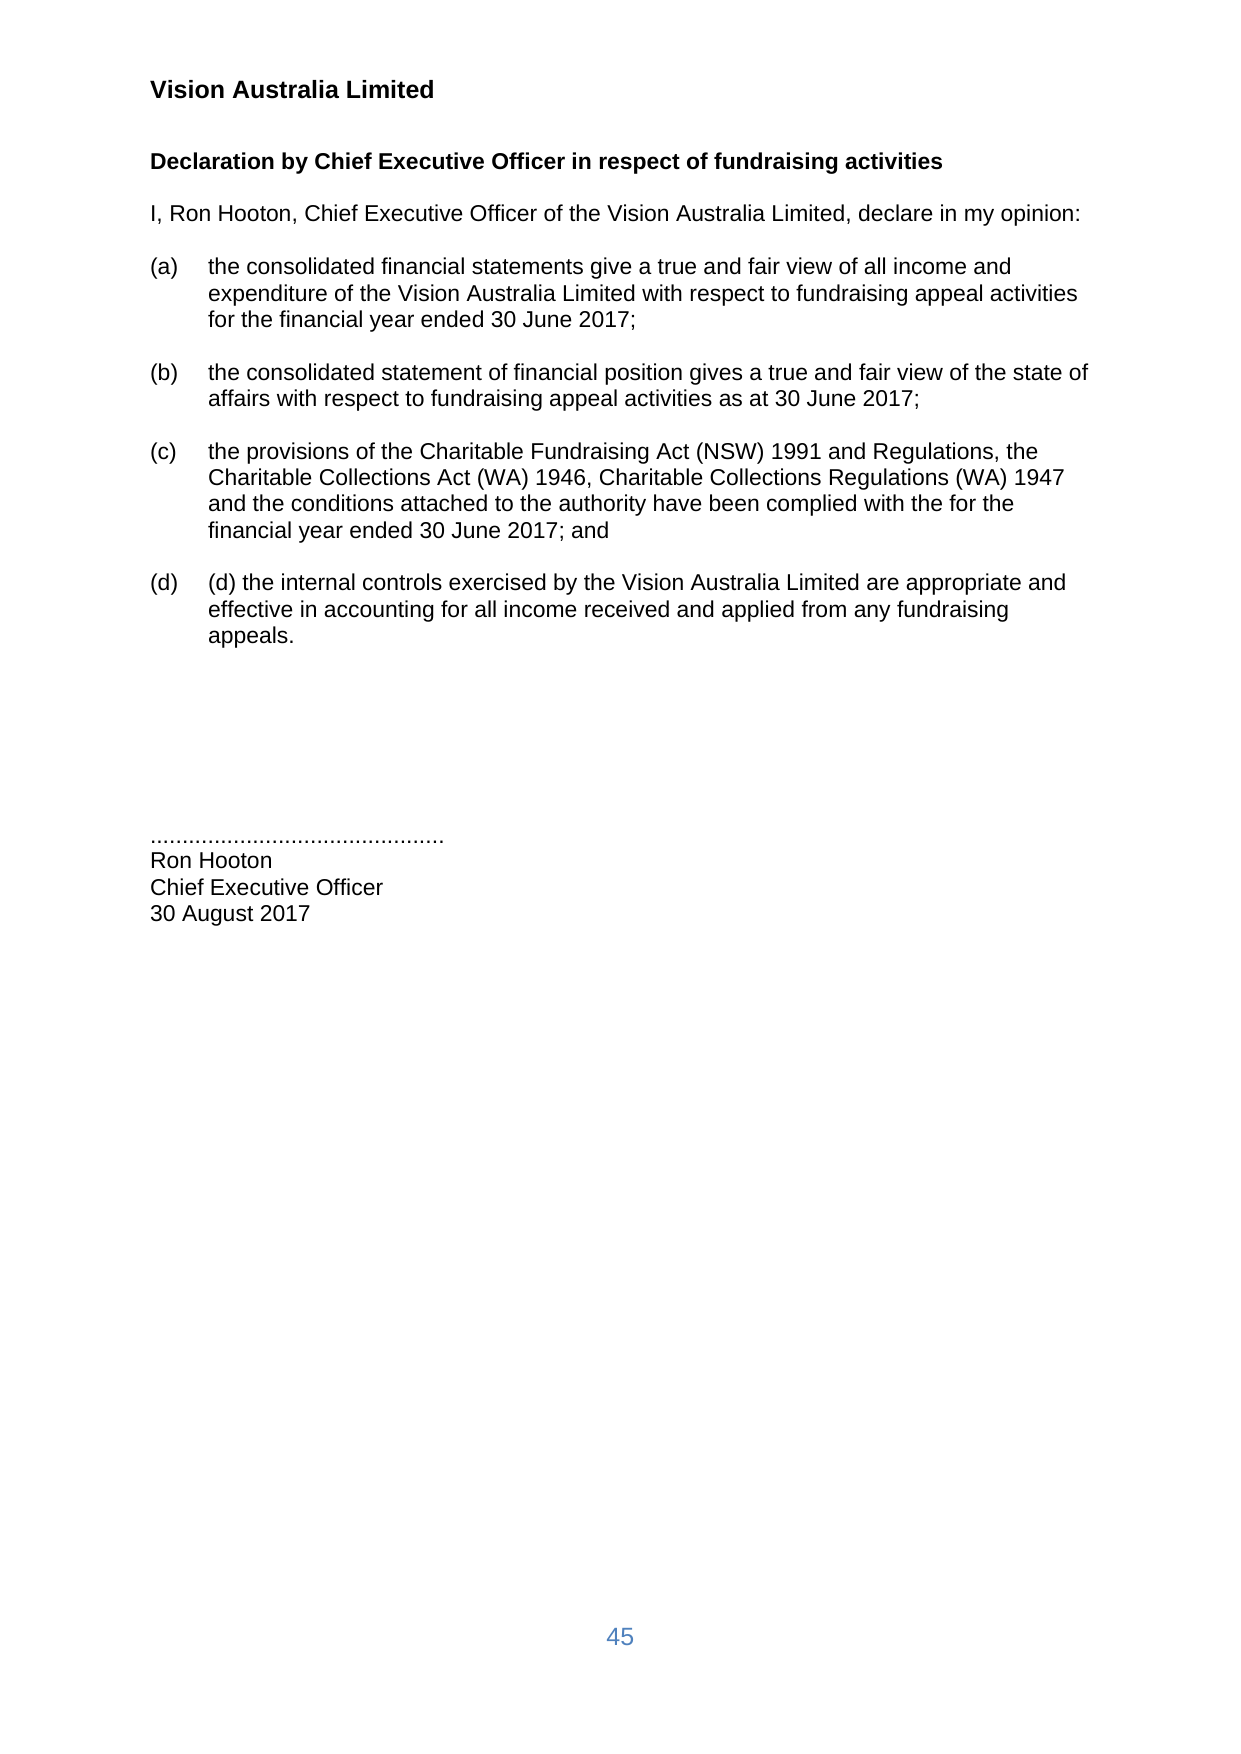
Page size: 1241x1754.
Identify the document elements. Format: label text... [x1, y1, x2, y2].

list the consolidated financial statements give a true and fair view of all income and expenditure of the Vision Australia Limited with respect to fundraising appeal activities for the financial year ended 30 June 2017; [150, 253, 1090, 332]
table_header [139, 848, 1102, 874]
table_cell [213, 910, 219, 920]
list the consolidated statement of financial position gives a true and fair view of the state of affairs with respect to fundraising appeal activities as at 30 June 2017; [150, 358, 1090, 411]
list the provisions of the Charitable Fundraising Act (NSW) 1991 and Regulations, the Charitable Collections Act (WA) 1946, Charitable Collections Regulations (WA) 1947 and the conditions attached to the authority have been complied with the for the financial year ended 30 June 2017; and [150, 438, 1090, 543]
text I, Ron Hooton, Chief Executive Officer of the Vision Australia Limited, declare in my opinion: [150, 200, 1090, 227]
text Declaration by Chief Executive Officer in respect of fundraising activities [150, 148, 1090, 174]
list (d) the internal controls exercised by the Vision Australia Limited are appropriate and effective in accounting for all income received and applied from any fundraising appeals. [150, 569, 1090, 648]
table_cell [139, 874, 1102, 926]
